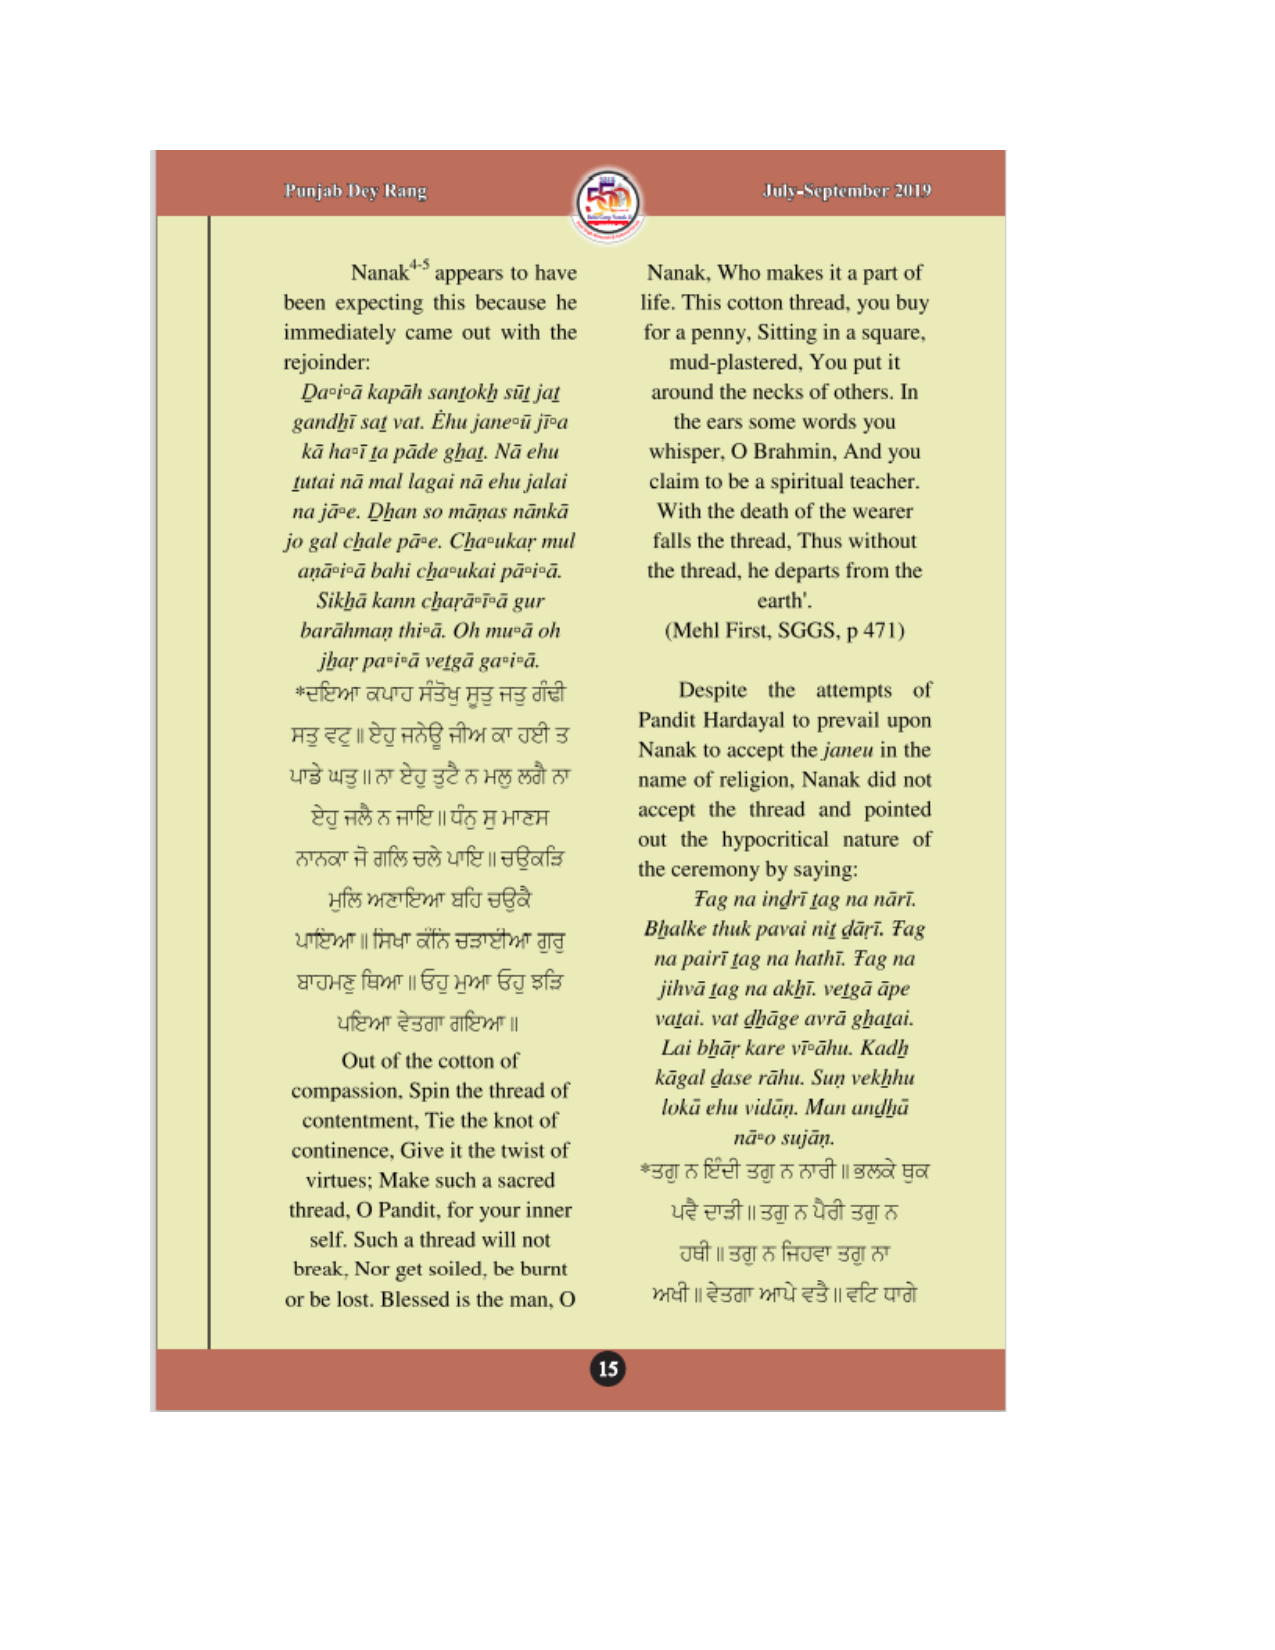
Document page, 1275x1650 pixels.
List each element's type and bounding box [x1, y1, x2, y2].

picture [150, 150, 1007, 1412]
